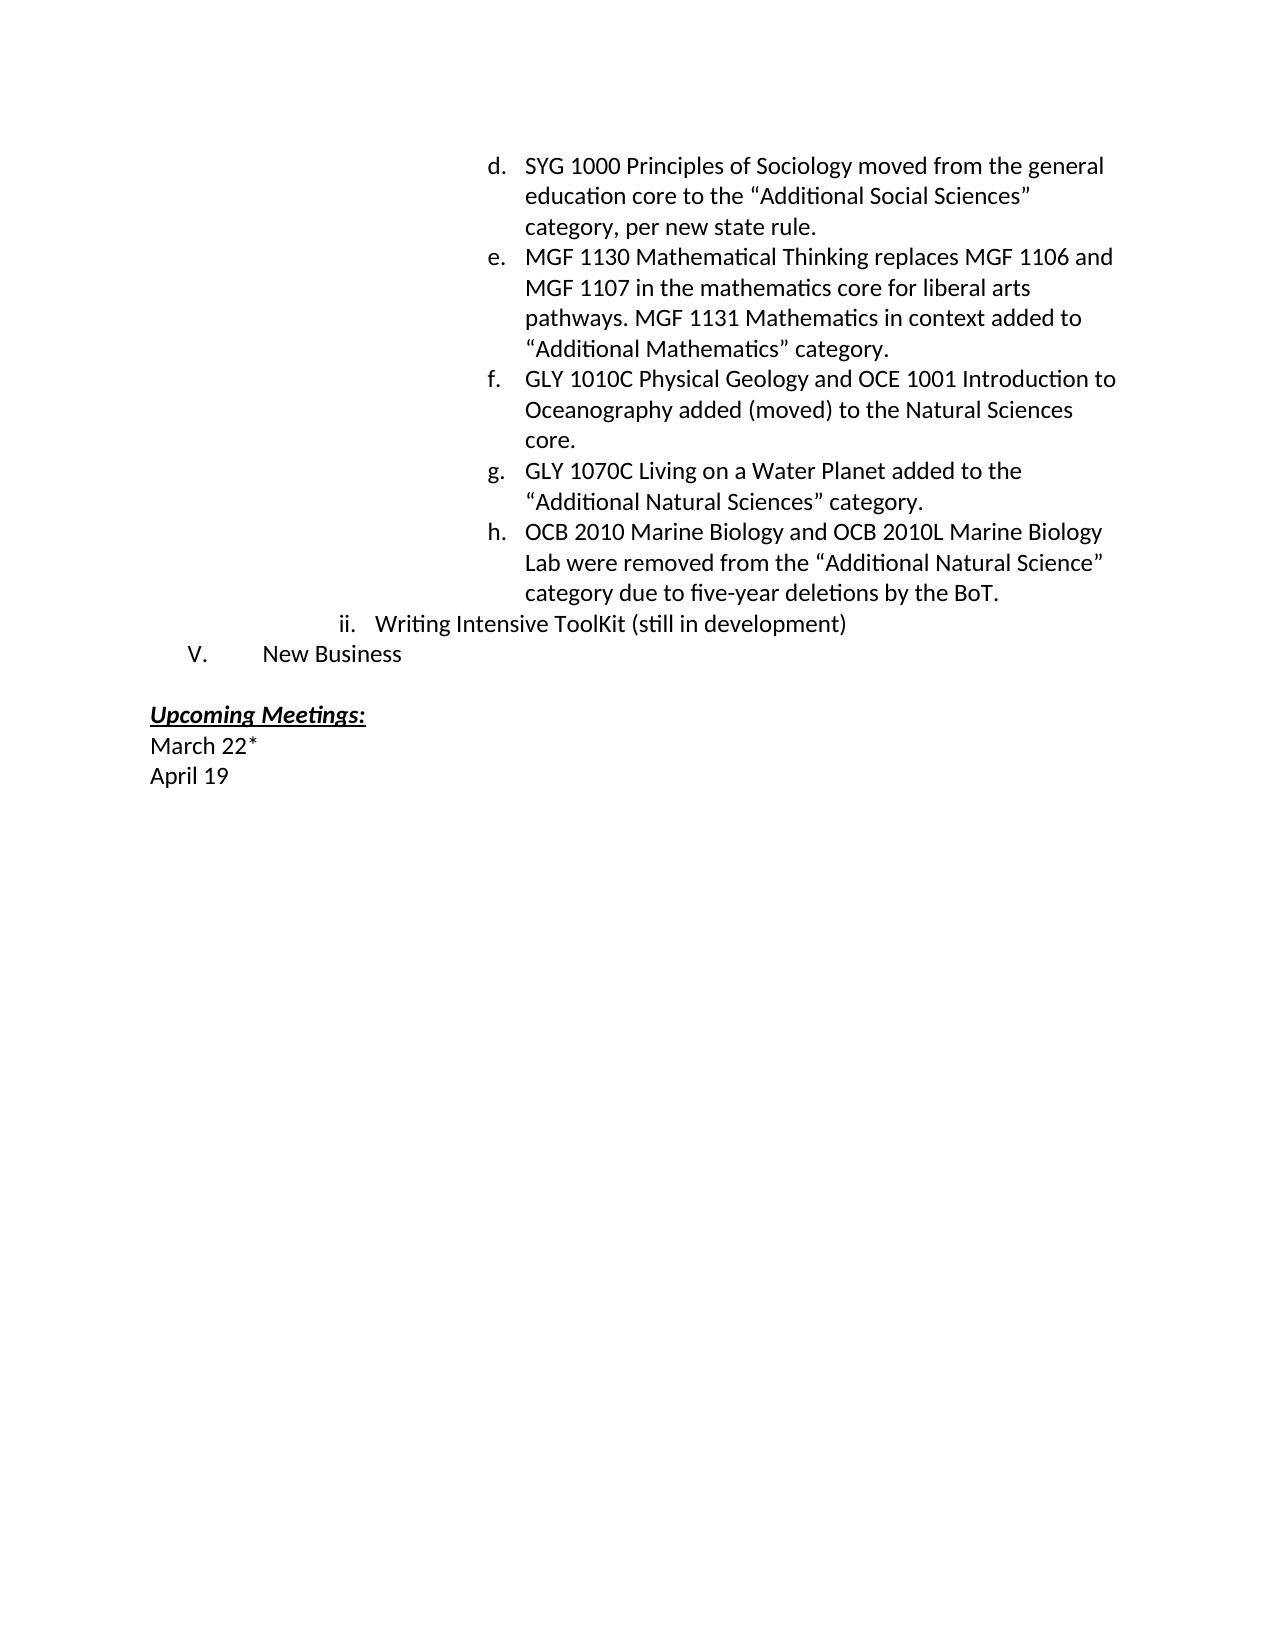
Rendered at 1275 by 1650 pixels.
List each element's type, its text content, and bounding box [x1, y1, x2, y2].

list GLY 1070C Living on a Water Planet added to the “Additional Natural Sciences” category. [487, 455, 1125, 516]
list OCB 2010 Marine Biology and OCB 2010L Marine Biology Lab were removed from the “Additional Natural Science” category due to five-year deletions by the BoT. [487, 516, 1125, 608]
text April 19 [150, 760, 1125, 791]
list New Business [187, 638, 1125, 669]
list SYG 1000 Principles of Sociology moved from the general education core to the “Additional Social Sciences” category, per new state rule. [487, 150, 1125, 242]
list Writing Intensive ToolKit (still in development) [356, 608, 1125, 638]
list GLY 1010C Physical Geology and OCE 1001 Introduction to Oceanography added (moved) to the Natural Sciences core. [487, 364, 1125, 455]
text March 22* [150, 730, 1125, 760]
text Upcoming Meetings: [150, 699, 1125, 730]
list MGF 1130 Mathematical Thinking replaces MGF 1106 and MGF 1107 in the mathematics core for liberal arts pathways. MGF 1131 Mathematics in context added to “Additional Mathematics” category. [487, 242, 1125, 364]
